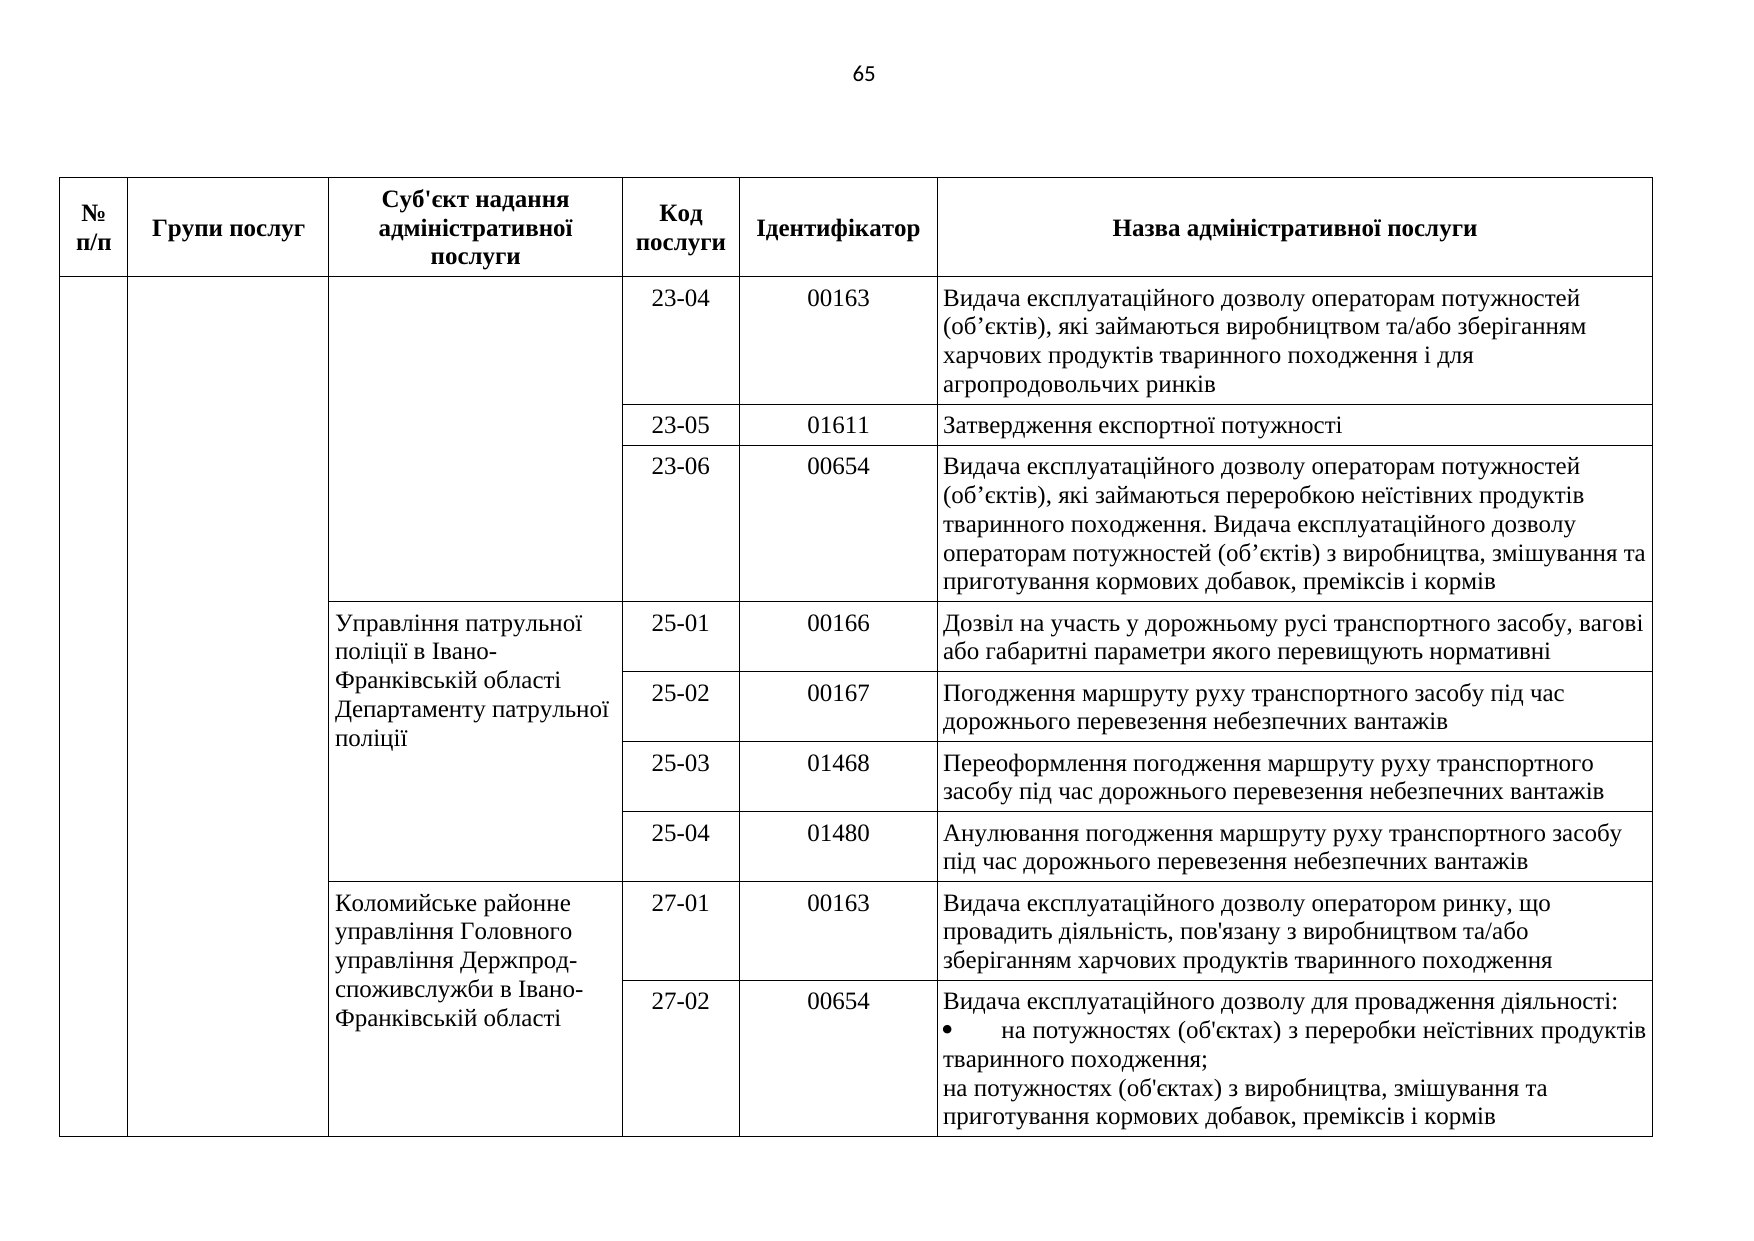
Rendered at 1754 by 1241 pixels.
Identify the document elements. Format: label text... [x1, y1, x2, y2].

table_cell 25-04 [623, 812, 739, 881]
table_cell Управління патрульної поліції в Івано-Франківській області Департаменту патрульної поліції [329, 602, 622, 881]
table_cell Коломийське районне управління Головного управління Держпрод-споживслужби в Івано-Франківській області [329, 882, 622, 1136]
table_cell 27-02 [623, 981, 739, 1136]
table_cell Дозвіл на участь у дорожньому русі транспортного засобу, вагові або габаритні параметри якого перевищують нормативні [938, 602, 1652, 671]
table_cell 23-06 [623, 446, 739, 601]
table_cell 00167 [740, 672, 937, 741]
table_header Назва адміністративної послуги [938, 178, 1652, 276]
table_cell 00654 [740, 981, 937, 1136]
table_cell 01611 [740, 405, 937, 445]
table_header Групи послуг [128, 178, 328, 276]
table_cell Видача експлуатаційного дозволу для провадження діяльності: на потужностях (об'єктах) з переробки неїстівних продуктів тваринного походження; на потужностях (об'єктах) з виробництва, змішування та приготування кормових добавок, преміксів і кормів [938, 981, 1652, 1136]
table_header Ідентифікатор [740, 178, 937, 276]
table_cell Погодження маршруту руху транспортного засобу під час дорожнього перевезення небезпечних вантажів [938, 672, 1652, 741]
table_cell Видача експлуатаційного дозволу операторам потужностей (об’єктів), які займаються виробництвом та/або зберіганням харчових продуктів тваринного походження і для агропродовольчих ринків [938, 277, 1652, 403]
table_header Суб'єкт надання адміністративної послуги [329, 178, 622, 276]
table_header Код послуги [623, 178, 739, 276]
table_cell 25-02 [623, 672, 739, 741]
table_cell 00163 [740, 277, 937, 403]
table_cell 00654 [740, 446, 937, 601]
table_cell Видача експлуатаційного дозволу операторам потужностей (об’єктів), які займаються переробкою неїстівних продуктів тваринного походження. Видача експлуатаційного дозволу операторам потужностей (об’єктів) з виробництва, змішування та приготування кормових добавок, преміксів і кормів [938, 446, 1652, 601]
table_cell Анулювання погодження маршруту руху транспортного засобу під час дорожнього перевезення небезпечних вантажів [938, 812, 1652, 881]
table_cell 23-04 [623, 277, 739, 403]
table_cell 25-01 [623, 602, 739, 671]
table_cell 00166 [740, 602, 937, 671]
table_cell Видача експлуатаційного дозволу оператором ринку, що провадить діяльність, пов'язану з виробництвом та/або зберіганням харчових продуктів тваринного походження [938, 882, 1652, 980]
table_cell 27-01 [623, 882, 739, 980]
table_cell 25-03 [623, 742, 739, 811]
table_header № п/п [60, 178, 127, 276]
table_cell 00163 [740, 882, 937, 980]
table_cell 23-05 [623, 405, 739, 445]
table_cell Переоформлення погодження маршруту руху транспортного засобу під час дорожнього перевезення небезпечних вантажів [938, 742, 1652, 811]
table_cell 01468 [740, 742, 937, 811]
table_cell Затвердження експортної потужності [938, 405, 1652, 445]
table_cell 01480 [740, 812, 937, 881]
